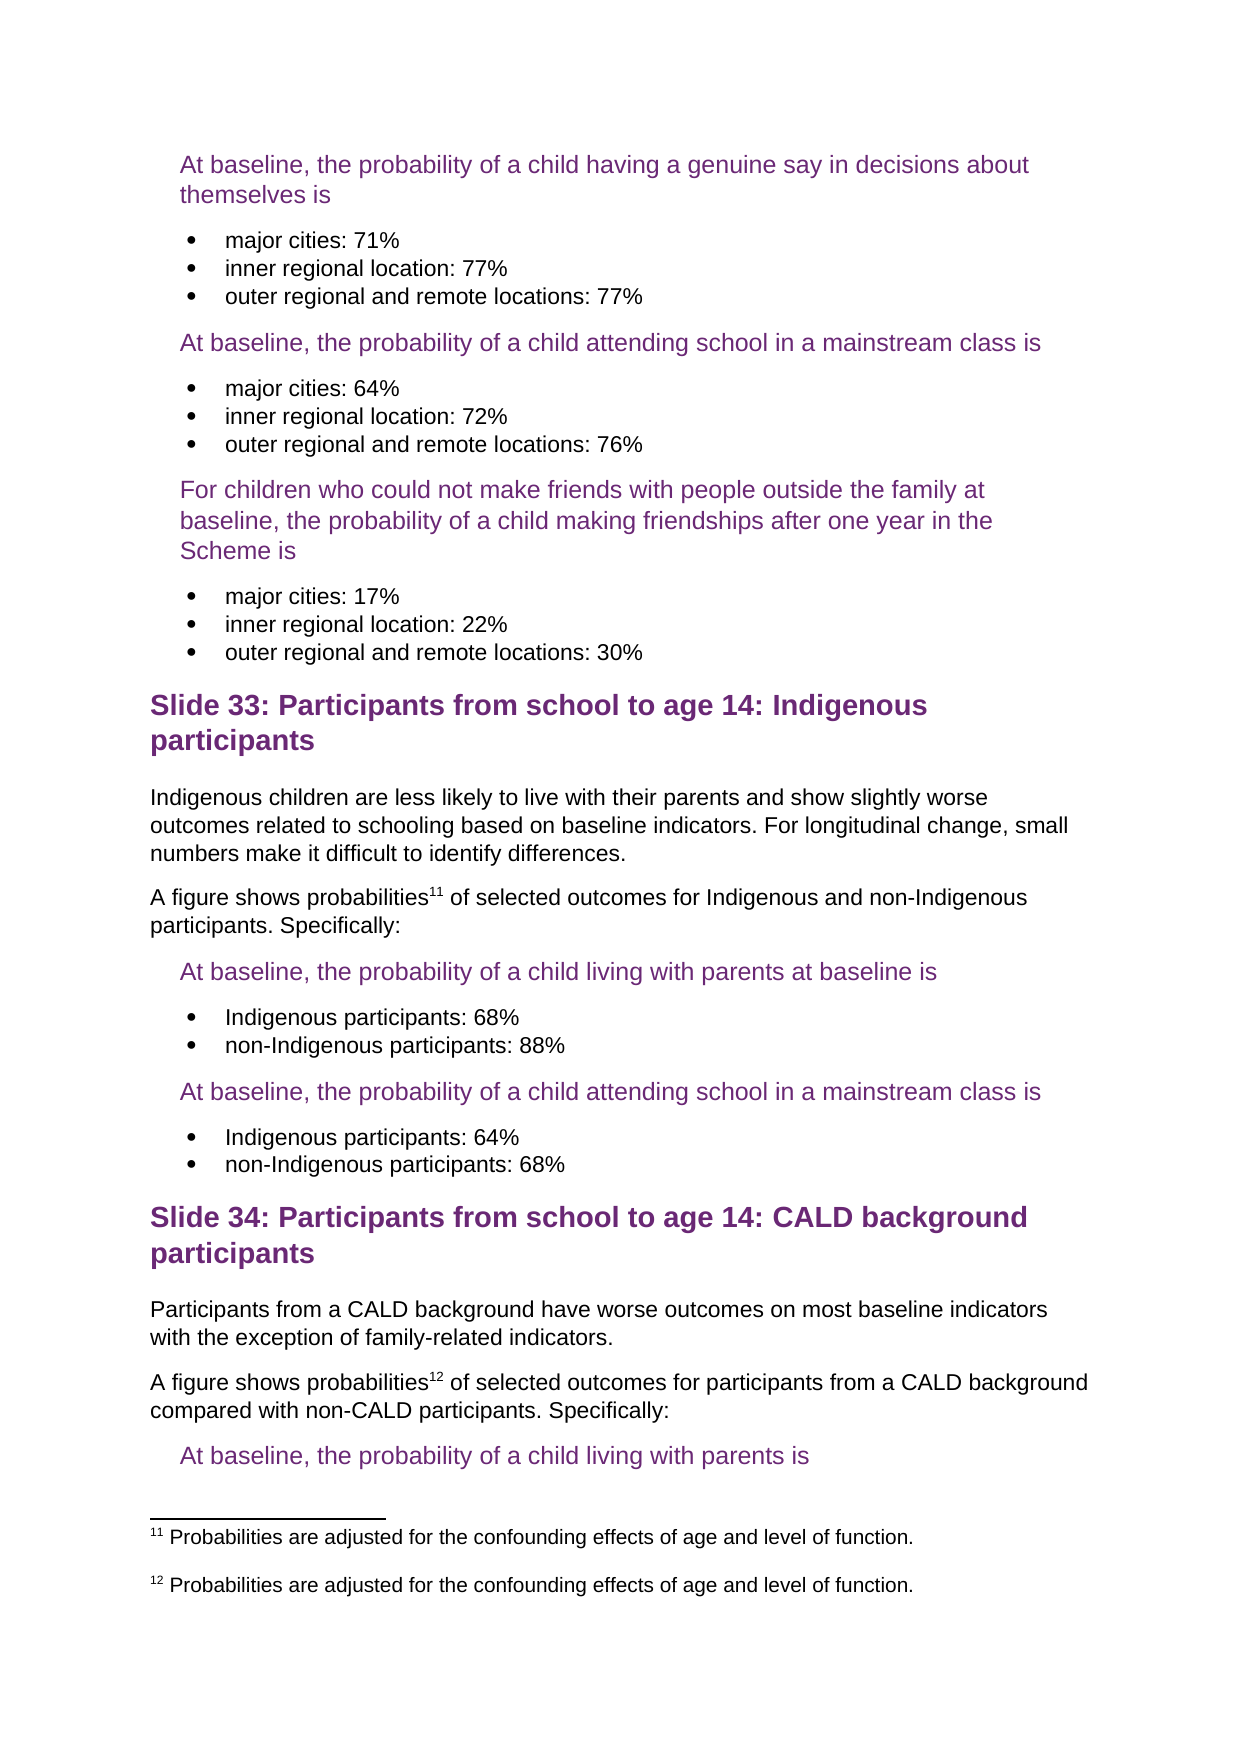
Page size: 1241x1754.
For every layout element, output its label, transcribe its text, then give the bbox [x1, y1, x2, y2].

list major cities: 64% [187, 375, 1090, 401]
list Indigenous participants: 64% [187, 1123, 1090, 1150]
list outer regional and remote locations: 30% [187, 639, 1090, 666]
list inner regional location: 22% [187, 611, 1090, 638]
list non-Indigenous participants: 68% [187, 1151, 1090, 1178]
list major cities: 71% [187, 227, 1090, 254]
subtitle At baseline, the probability of a child attending school in a mainstream class is [179, 1076, 1090, 1105]
list inner regional location: 72% [187, 403, 1090, 429]
text Participants from a CALD background have worse outcomes on most baseline indicators with the exception of family-related indicators. [150, 1296, 1090, 1351]
subtitle Slide 34: Participants from school to age 14: CALD background participants [150, 1200, 1090, 1269]
subtitle At baseline, the probability of a child living with parents at baseline is [179, 957, 1090, 986]
text A figure shows probabilities of selected outcomes for participants from a CALD background compared with non-CALD participants. Specifically: [150, 1369, 1090, 1423]
list inner regional location: 77% [187, 255, 1090, 282]
text Indigenous children are less likely to live with their parents and show slightly worse outcomes related to schooling based on baseline indicators. For longitudinal change, small numbers make it difficult to identify differences. [150, 784, 1090, 866]
list non-Indigenous participants: 88% [187, 1032, 1090, 1058]
text A figure shows probabilities of selected outcomes for Indigenous and non-Indigenous participants. Specifically: [150, 884, 1090, 939]
subtitle At baseline, the probability of a child attending school in a mainstream class is [179, 328, 1090, 357]
list Indigenous participants: 68% [187, 1004, 1090, 1030]
list major cities: 17% [187, 583, 1090, 610]
subtitle At baseline, the probability of a child living with parents is [179, 1441, 1090, 1470]
subtitle At baseline, the probability of a child having a genuine say in decisions about themselves is [179, 150, 1090, 209]
list outer regional and remote locations: 77% [187, 283, 1090, 310]
subtitle For children who could not make friends with people outside the family at baseline, the probability of a child making friendships after one year in the Scheme is [179, 475, 1090, 565]
list outer regional and remote locations: 76% [187, 431, 1090, 457]
subtitle Slide 33: Participants from school to age 14: Indigenous participants [150, 688, 1090, 757]
